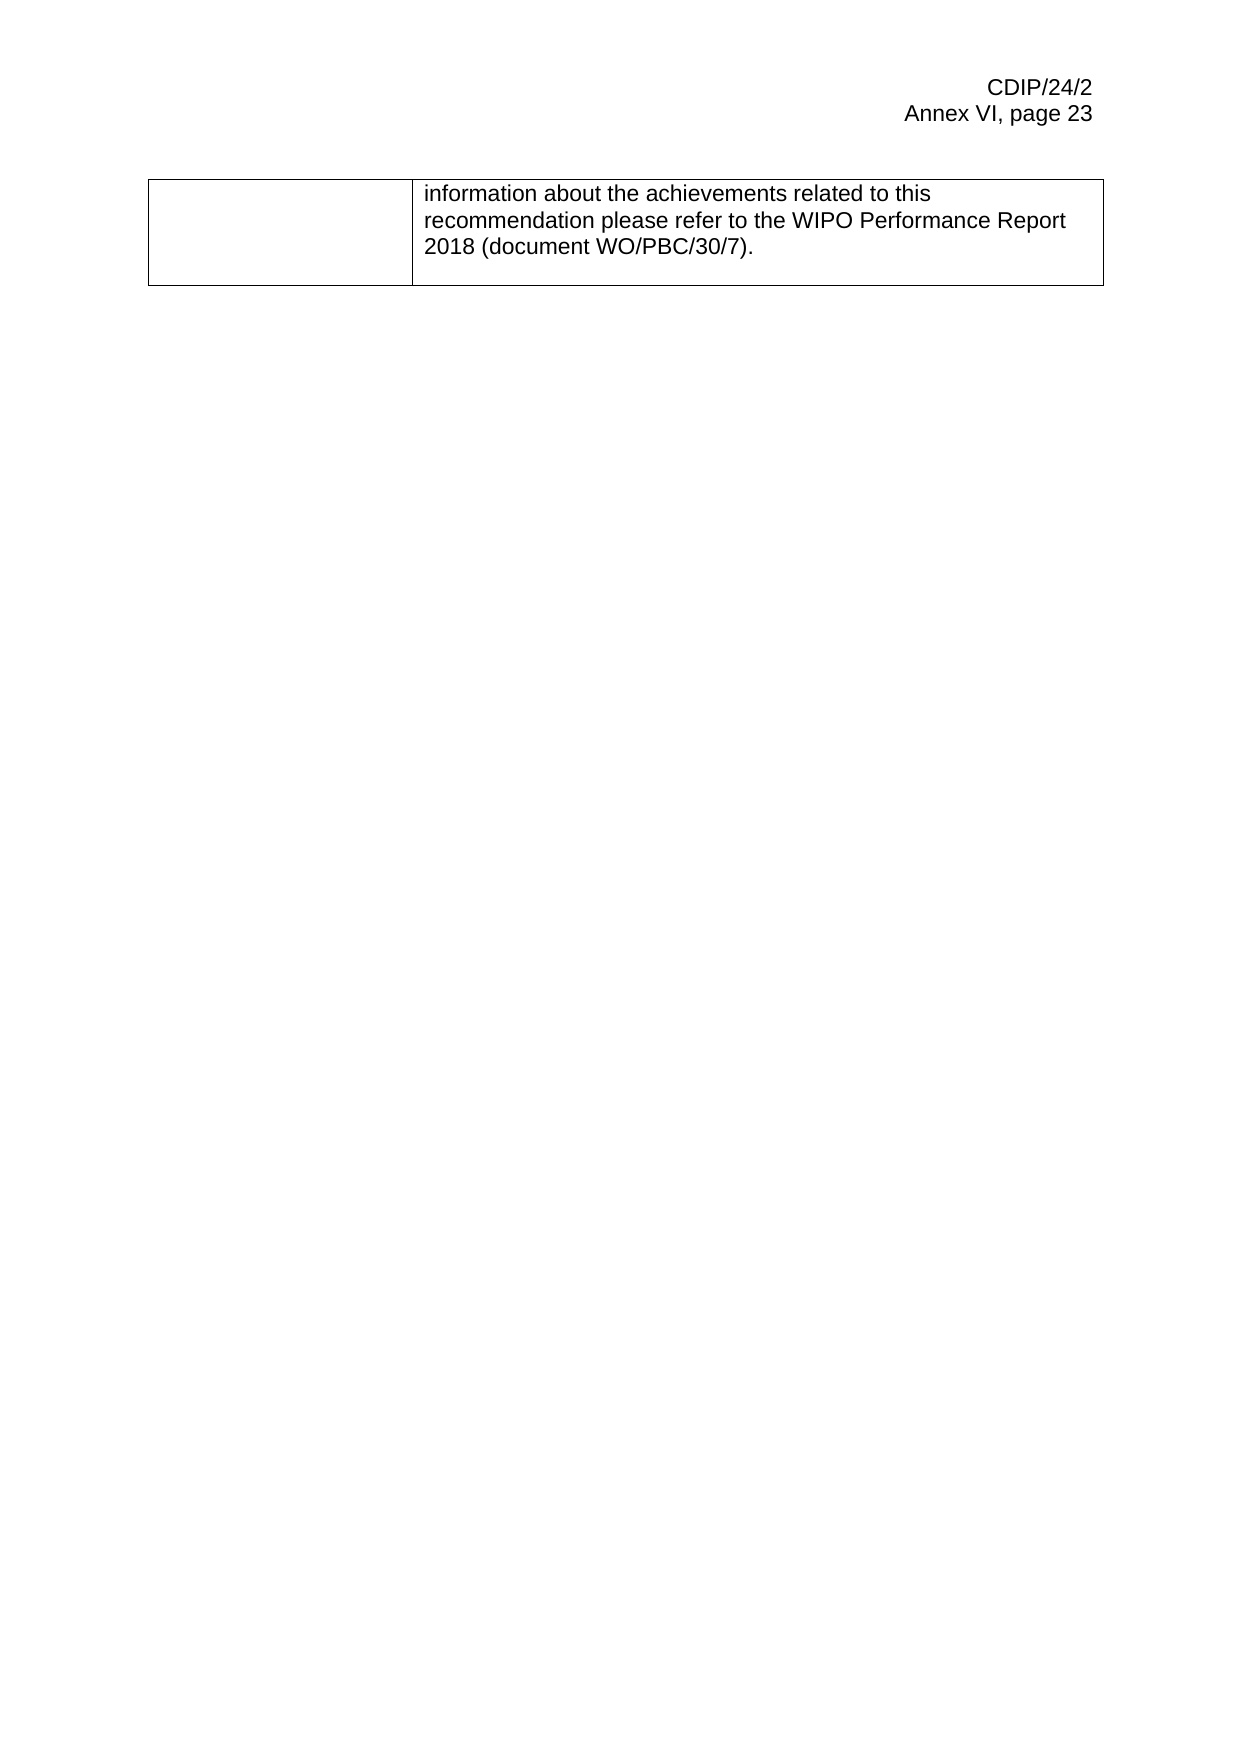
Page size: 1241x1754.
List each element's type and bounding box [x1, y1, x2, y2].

table_cell [413, 180, 1103, 284]
table_cell [149, 180, 412, 284]
